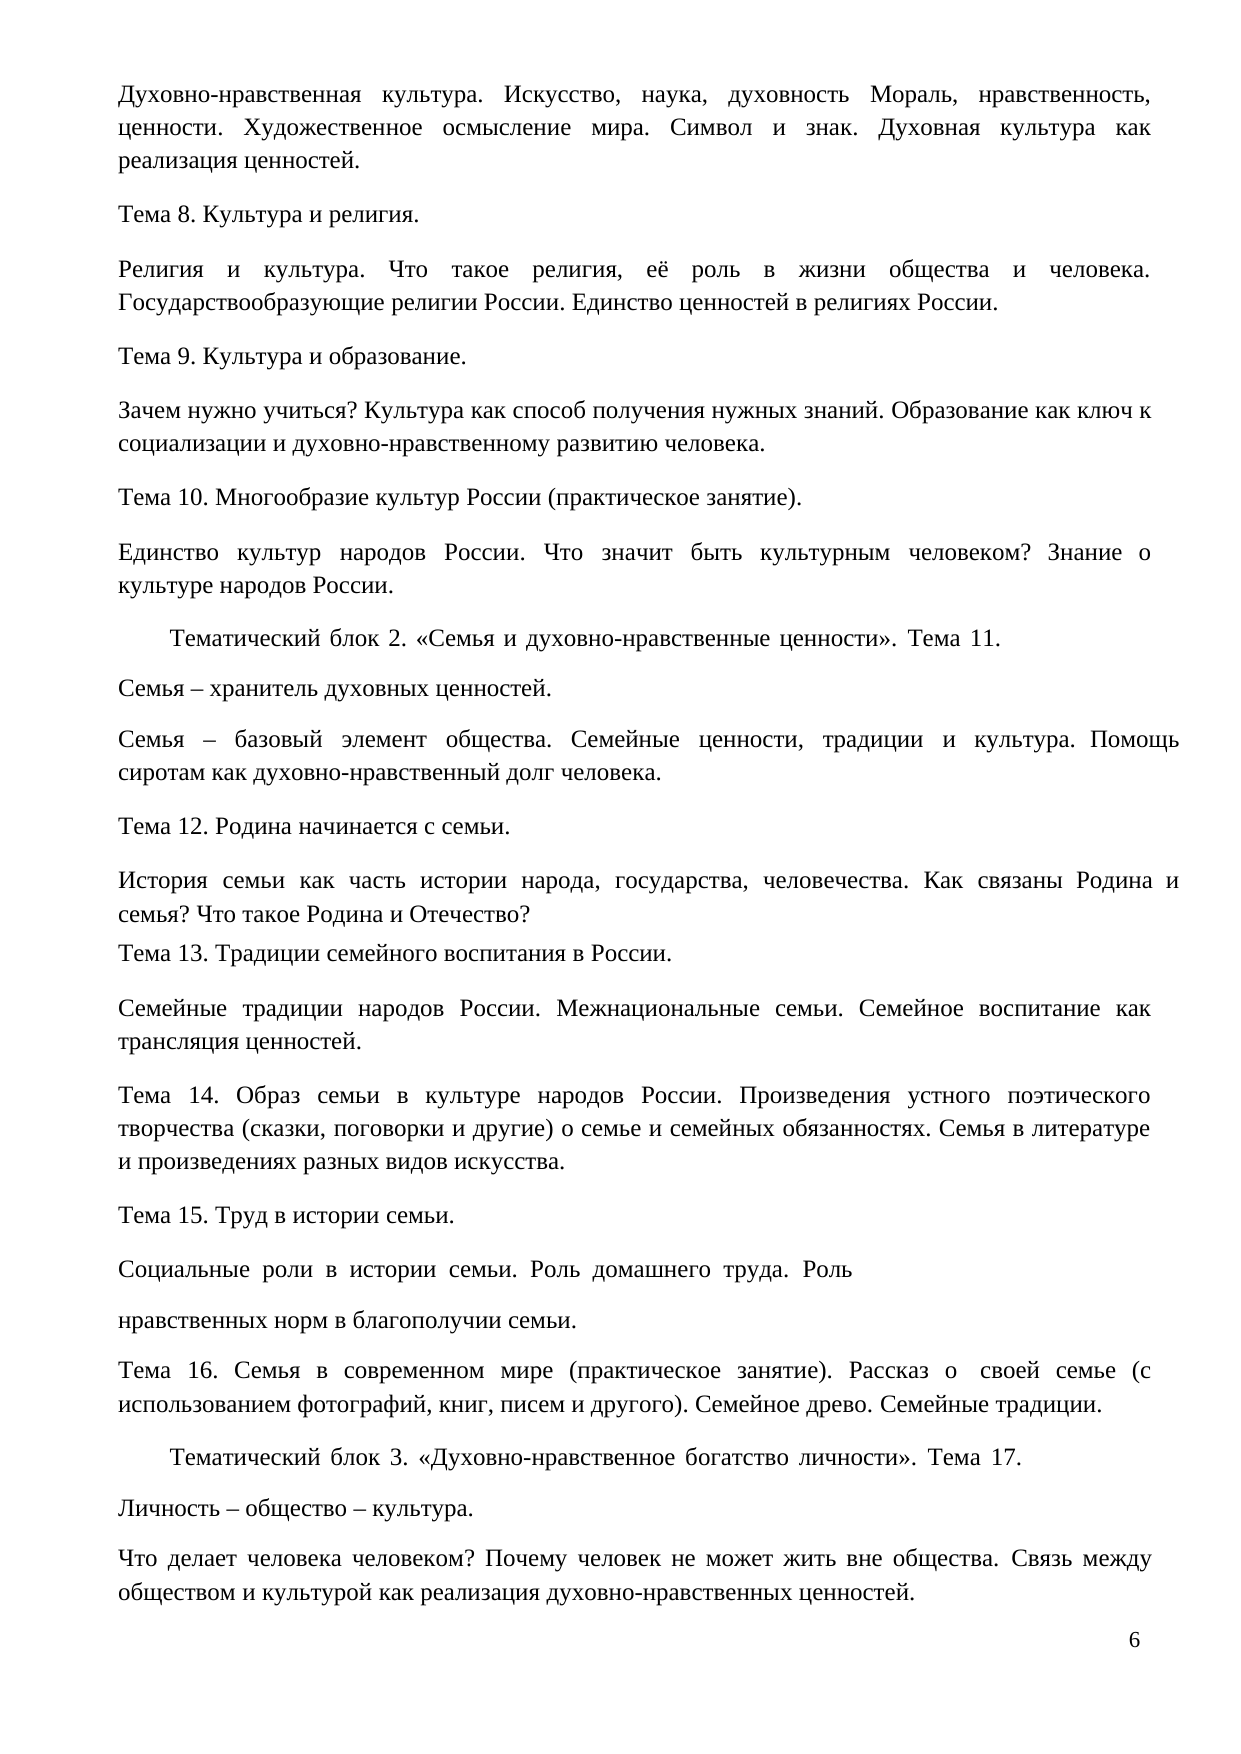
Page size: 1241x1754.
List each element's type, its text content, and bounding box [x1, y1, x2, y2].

text Тема 14. Образ семьи в культуре народов России. Произведения устного поэтического творчества (сказки, поговорки и другие) о семье и семейных обязанностях. Семья в литературе и произведениях разных видов искусства. [118, 1080, 1151, 1175]
text Тема 8. Культура и религия. [118, 199, 1180, 228]
list Тематический блок 3. «Духовно-нравственное богатство личности». Тема 17. Личность – общество – культура. [118, 1442, 1022, 1522]
text Зачем нужно учиться? Культура как способ получения нужных знаний. Образование как ключ к социализации и духовно-нравственному развитию человека. [118, 395, 1152, 457]
text Тема 13. Традиции семейного воспитания в России. [118, 938, 1180, 967]
text Семейные традиции народов России. Межнациональные семьи. Семейное воспитание как трансляция ценностей. [118, 993, 1151, 1055]
text Семья – базовый элемент общества. Семейные ценности, традиции и культура. Помощь сиротам как духовно-нравственный долг человека. [118, 724, 1180, 786]
text Единство культур народов России. Что значит быть культурным человеком? Знание о культуре народов России. [118, 537, 1151, 598]
text Тема 16. Семья в современном мире (практическое занятие). Рассказ о своей семье (с использованием фотографий, книг, писем и другого). Семейное древо. Семейные традиции. [118, 1356, 1151, 1417]
text История семьи как часть истории народа, государства, человечества. Как связаны Родина и семья? Что такое Родина и Отечество? [118, 866, 1180, 927]
text Тема 10. Многообразие культур России (практическое занятие). [118, 482, 1180, 511]
text Что делает человека человеком? Почему человек не может жить вне общества. Связь между обществом и культурой как реализация духовно-нравственных ценностей. [118, 1543, 1152, 1605]
list Тематический блок 2. «Семья и духовно-нравственные ценности». Тема 11. Семья – хранитель духовных ценностей. [118, 623, 1001, 702]
text Духовно-нравственная культура. Искусство, наука, духовность Мораль, нравственность, ценности. Художественное осмысление мира. Символ и знак. Духовная культура как реализация ценностей. [118, 79, 1151, 174]
text Тема 15. Труд в истории семьи. [118, 1200, 1180, 1228]
text Тема 12. Родина начинается с семьи. [118, 811, 1180, 840]
text Социальные роли в истории семьи. Роль домашнего труда. Роль нравственных норм в благополучии семьи. [118, 1254, 853, 1334]
text Религия и культура. Что такое религия, её роль в жизни общества и человека. Государствообразующие религии России. Единство ценностей в религиях России. [118, 254, 1152, 316]
text Тема 9. Культура и образование. [118, 341, 1180, 369]
